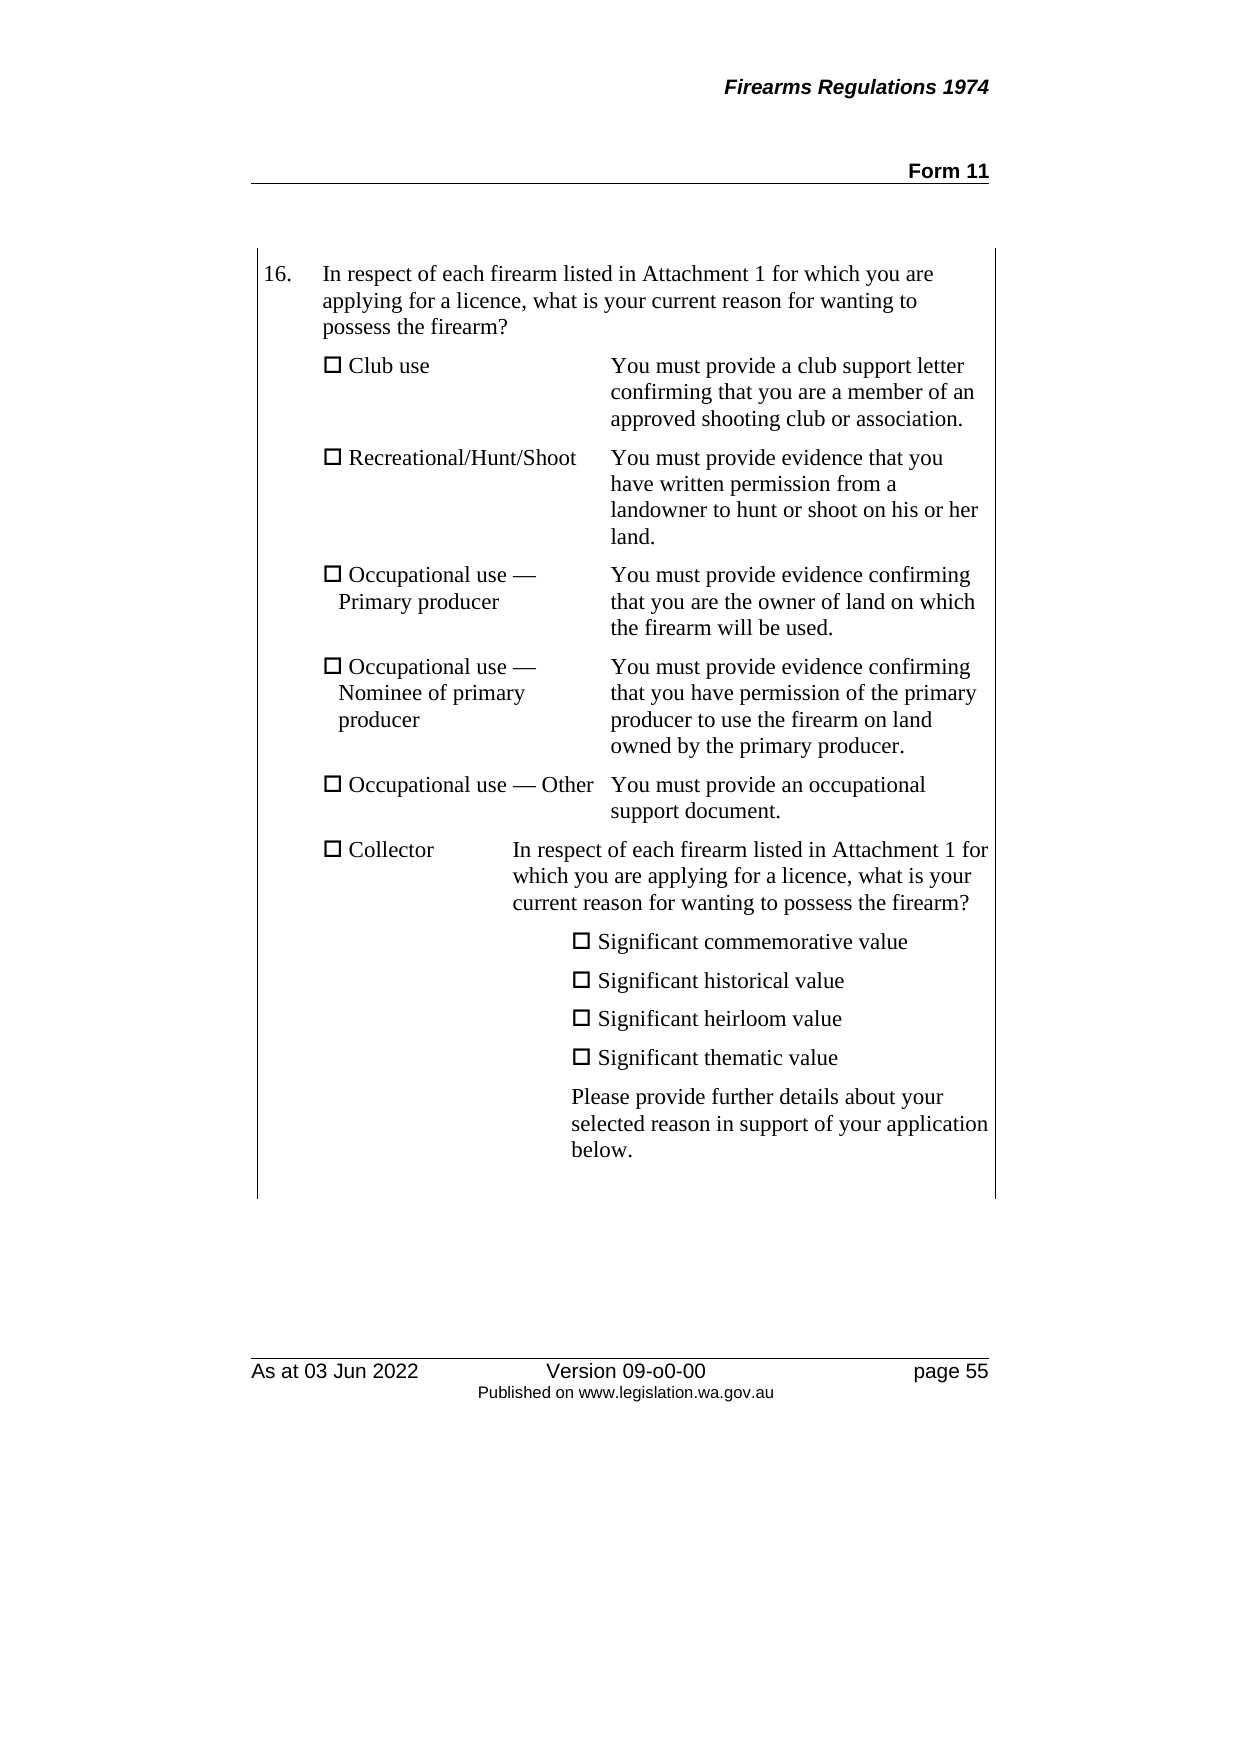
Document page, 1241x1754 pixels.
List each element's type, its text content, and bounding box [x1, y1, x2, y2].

table_cell Club use [258, 340, 604, 431]
table_cell You must provide a club support letter confirming that you are a member of an approved shooting club or association. [605, 340, 995, 431]
table_cell 16. In respect of each firearm listed in Attachment 1 for which you are applying for a licence, what is your current reason for wanting to possess the firearm? [258, 248, 995, 339]
table_cell Collector [258, 824, 506, 1199]
table_cell Occupational use — Other [258, 759, 604, 824]
table_cell Occupational use — Nominee of primary producer [258, 641, 604, 758]
table_cell Occupational use — Primary producer [258, 549, 604, 641]
table_cell You must provide evidence confirming that you have permission of the primary producer to use the firearm on land owned by the primary producer. [605, 641, 995, 758]
table_cell You must provide evidence confirming that you are the owner of land on which the firearm will be used. [605, 549, 995, 641]
table_cell Recreational/Hunt/Shoot [258, 431, 604, 549]
table_cell You must provide evidence that you have written permission from a landowner to hunt or shoot on his or her land. [605, 431, 995, 549]
table_cell In respect of each firearm listed in Attachment 1 for which you are applying for a licence, what is your current reason for wanting to possess the firearm? Significant commemorative value Significant historical value Significant heirloom value Significant thematic value Please provide further details about your selected reason in support of your application below. [506, 824, 995, 1199]
table_cell You must provide an occupational support document. [605, 759, 995, 824]
